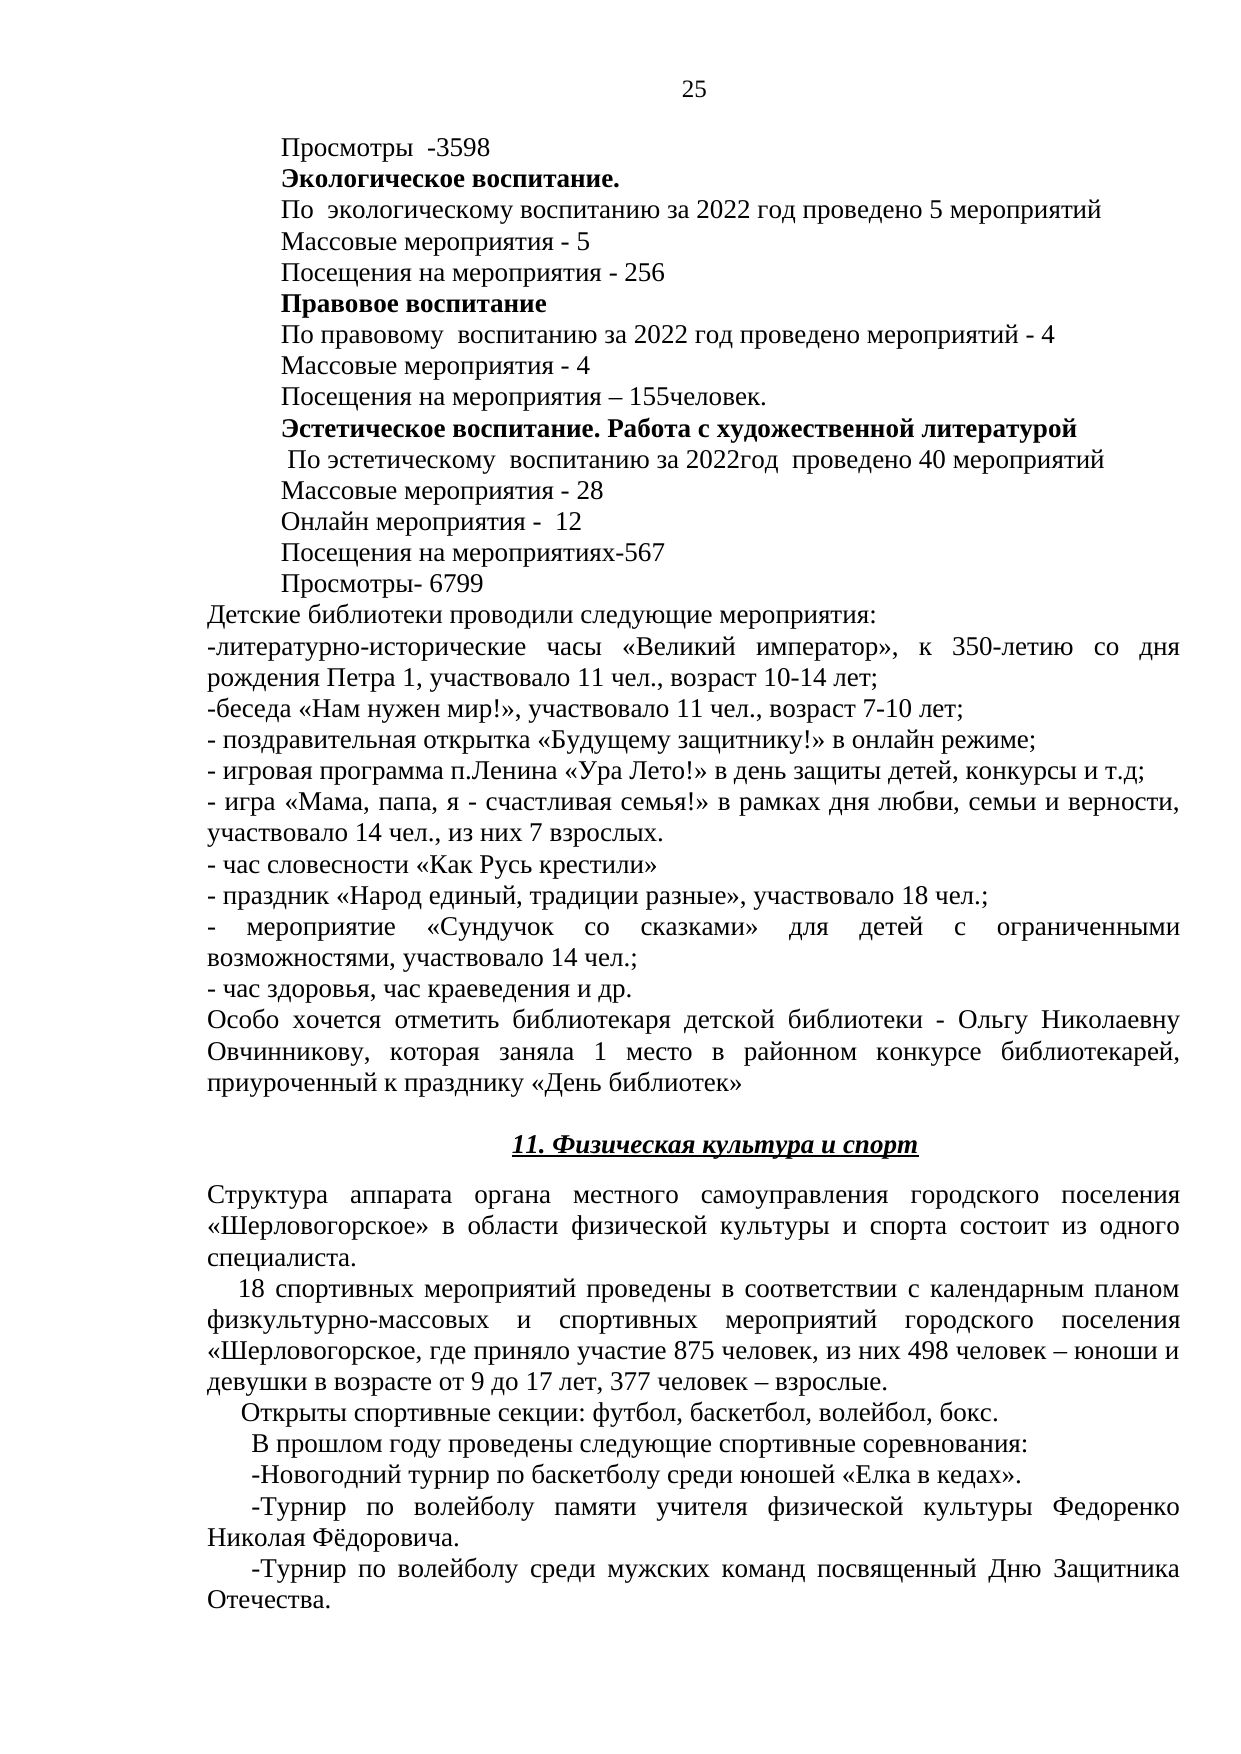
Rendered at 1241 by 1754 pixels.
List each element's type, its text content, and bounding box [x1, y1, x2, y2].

text - мероприятие «Сундучок со сказками» для детей с ограниченными возможностями, участвовало 14 чел.; [207, 910, 1181, 972]
text Просмотры -3598 [207, 131, 1181, 162]
text Массовые мероприятия - 28 [207, 474, 1181, 505]
text Особо хочется отметить библиотекаря детской библиотеки - Ольгу Николаевну Овчинникову, которая заняла 1 место в районном конкурсе библиотекарей, приуроченный к празднику «День библиотек» [207, 1003, 1181, 1097]
text 11. Физическая культура и спорт [207, 1128, 1181, 1159]
text В прошлом году проведены следующие спортивные соревнования: [207, 1427, 1181, 1459]
text Массовые мероприятия - 4 [207, 349, 1181, 381]
text По экологическому воспитанию за 2022 год проведено 5 мероприятий [207, 194, 1181, 225]
text -литературно-исторические часы «Великий император», к 350-летию со дня рождения Петра 1, участвовало 11 чел., возраст 10-14 лет; [207, 630, 1181, 692]
text Посещения на мероприятия – 155человек. [207, 381, 1181, 412]
text -Турнир по волейболу среди мужских команд посвященный Дню Защитника Отечества. [207, 1552, 1181, 1614]
text - игра «Мама, папа, я - счастливая семья!» в рамках дня любви, семьи и верности, участвовало 14 чел., из них 7 взрослых. [207, 785, 1181, 848]
text -Турнир по волейболу памяти учителя физической культуры Федоренко Николая Фёдоровича. [207, 1490, 1181, 1552]
text Посещения на мероприятия - 256 [207, 256, 1181, 287]
text - игровая программа п.Ленина «Ура Лето!» в день защиты детей, конкурсы и т.д; [207, 754, 1181, 785]
text По правовому воспитанию за 2022 год проведено мероприятий - 4 [207, 318, 1181, 349]
text - час словесности «Как Русь крестили» [207, 848, 1181, 879]
text Массовые мероприятия - 5 [207, 225, 1181, 256]
text Онлайн мероприятия - 12 [207, 505, 1181, 536]
text - поздравительная открытка «Будущему защитнику!» в онлайн режиме; [207, 723, 1181, 754]
text -Новогодний турнир по баскетболу среди юношей «Елка в кедах». [207, 1459, 1181, 1490]
text По эстетическому воспитанию за 2022год проведено 40 мероприятий [207, 443, 1181, 474]
text Правовое воспитание [207, 287, 1181, 318]
text Эстетическое воспитание. Работа с художественной литературой [207, 412, 1181, 443]
text Открыты спортивные секции: футбол, баскетбол, волейбол, бокс. [207, 1396, 1181, 1427]
text - праздник «Народ единый, традиции разные», участвовало 18 чел.; [207, 879, 1181, 910]
text 18 спортивных мероприятий проведены в соответствии с календарным планом физкультурно-массовых и спортивных мероприятий городского поселения «Шерловогорское, где приняло участие 875 человек, из них 498 человек – юноши и девушки в возрасте от 9 до 17 лет, 377 человек – взрослые. [207, 1272, 1181, 1396]
text Просмотры- 6799 [207, 567, 1181, 598]
text - час здоровья, час краеведения и др. [207, 972, 1181, 1003]
text Экологическое воспитание. [207, 162, 1181, 194]
text Детские библиотеки проводили следующие мероприятия: [207, 598, 1181, 630]
text Посещения на мероприятиях-567 [207, 536, 1181, 567]
text Структура аппарата органа местного самоуправления городского поселения «Шерловогорское» в области физической культуры и спорта состоит из одного специалиста. [207, 1178, 1181, 1272]
text -беседа «Нам нужен мир!», участвовало 11 чел., возраст 7-10 лет; [207, 692, 1181, 723]
